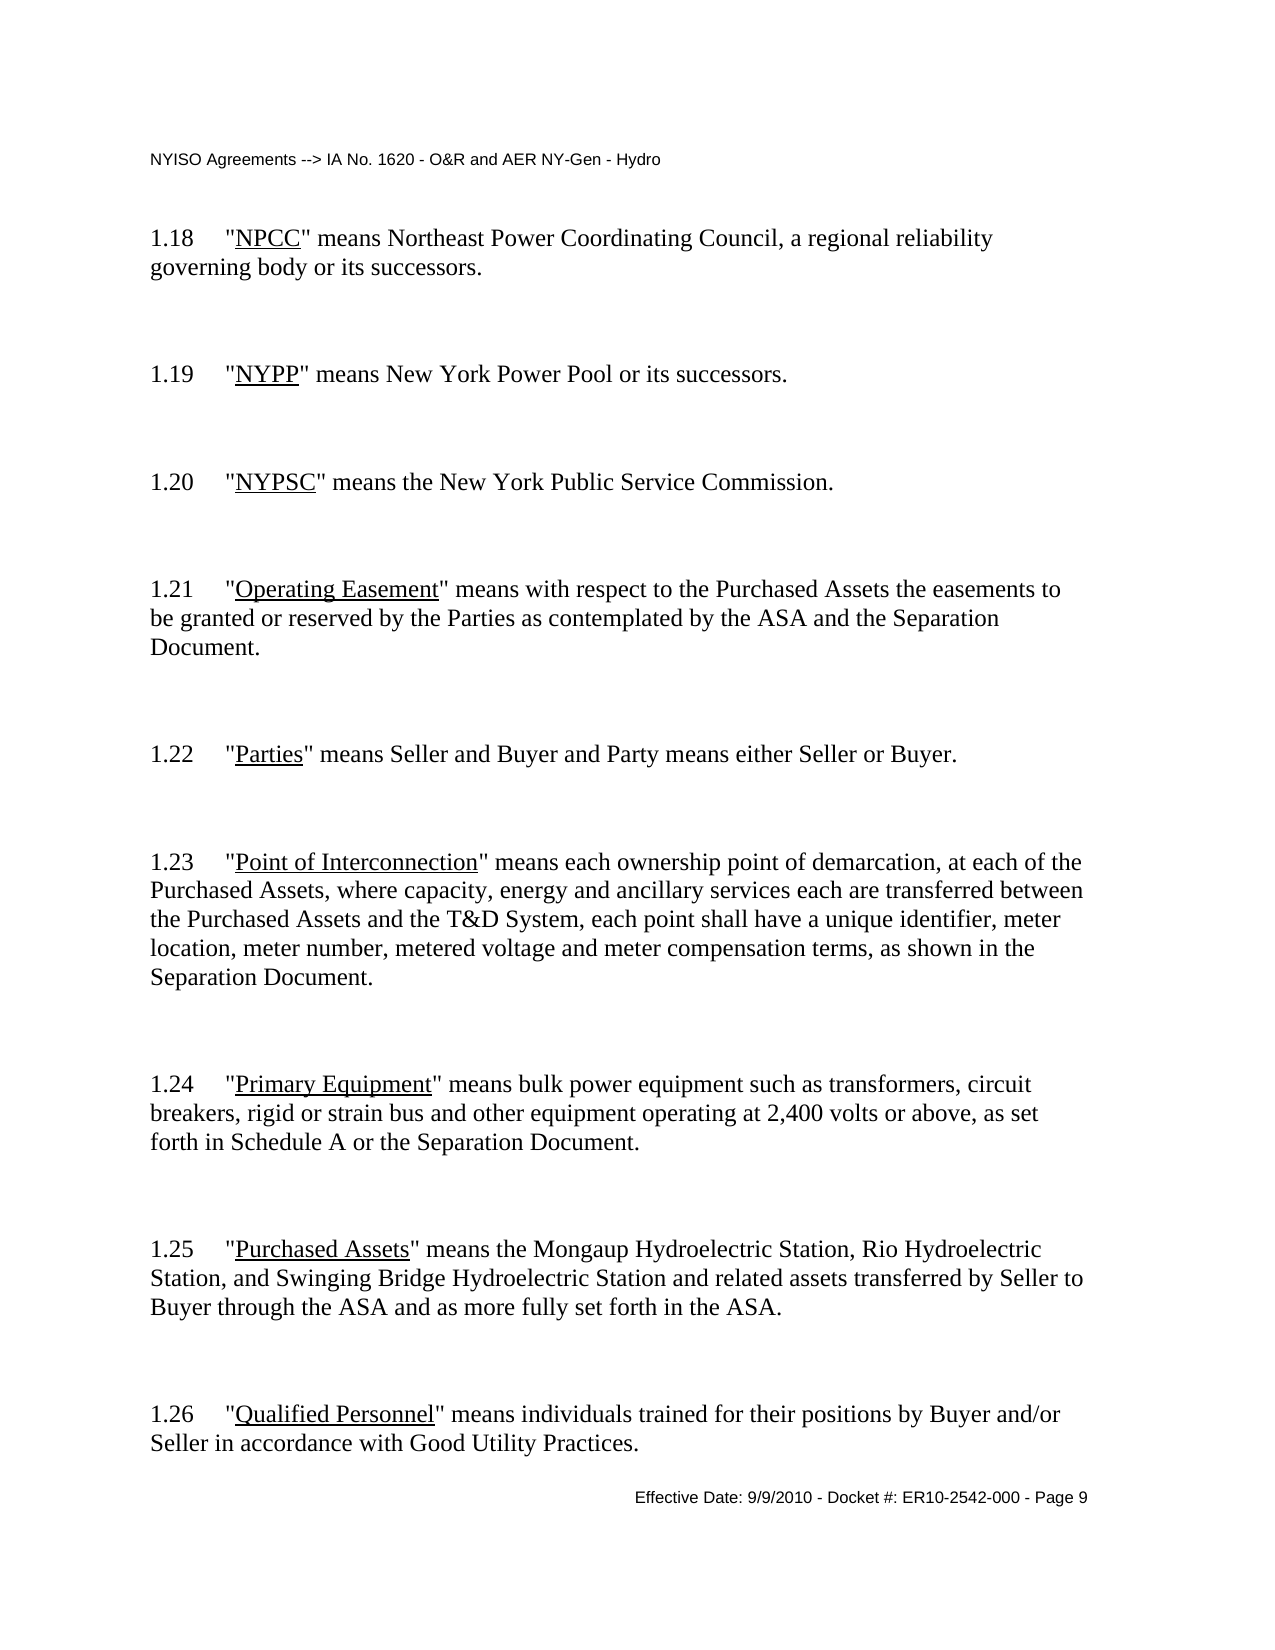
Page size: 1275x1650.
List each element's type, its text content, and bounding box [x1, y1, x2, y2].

text 1.21 "Operating Easement" means with respect to the Purchased Assets the easements to be granted or reserved by the Parties as contemplated by the ASA and the Separation Document. [150, 574, 1087, 660]
text 1.22 "Parties" means Seller and Buyer and Party means either Seller or Buyer. [150, 739, 1087, 768]
text 1.25 "Purchased Assets" means the Mongaup Hydroelectric Station, Rio Hydroelectric Station, and Swinging Bridge Hydroelectric Station and related assets transferred by Seller to Buyer through the ASA and as more fully set forth in the ASA. [150, 1234, 1087, 1320]
text 1.19 "NYPP" means New York Power Pool or its successors. [150, 359, 1087, 388]
text 1.23 "Point of Interconnection" means each ownership point of demarcation, at each of the Purchased Assets, where capacity, energy and ancillary services each are transferred between the Purchased Assets and the T&D System, each point shall have a unique identifier, meter location, meter number, metered voltage and meter compensation terms, as shown in the Separation Document. [150, 847, 1087, 990]
text 1.24 "Primary Equipment" means bulk power equipment such as transformers, circuit breakers, rigid or strain bus and other equipment operating at 2,400 volts or above, as set forth in Schedule A or the Separation Document. [150, 1069, 1087, 1155]
text 1.26 "Qualified Personnel" means individuals trained for their positions by Buyer and/or Seller in accordance with Good Utility Practices. [150, 1399, 1087, 1457]
text 1.18 "NPCC" means Northeast Power Coordinating Council, a regional reliability governing body or its successors. [150, 223, 1087, 280]
text 1.20 "NYPSC" means the New York Public Service Commission. [150, 467, 1087, 495]
